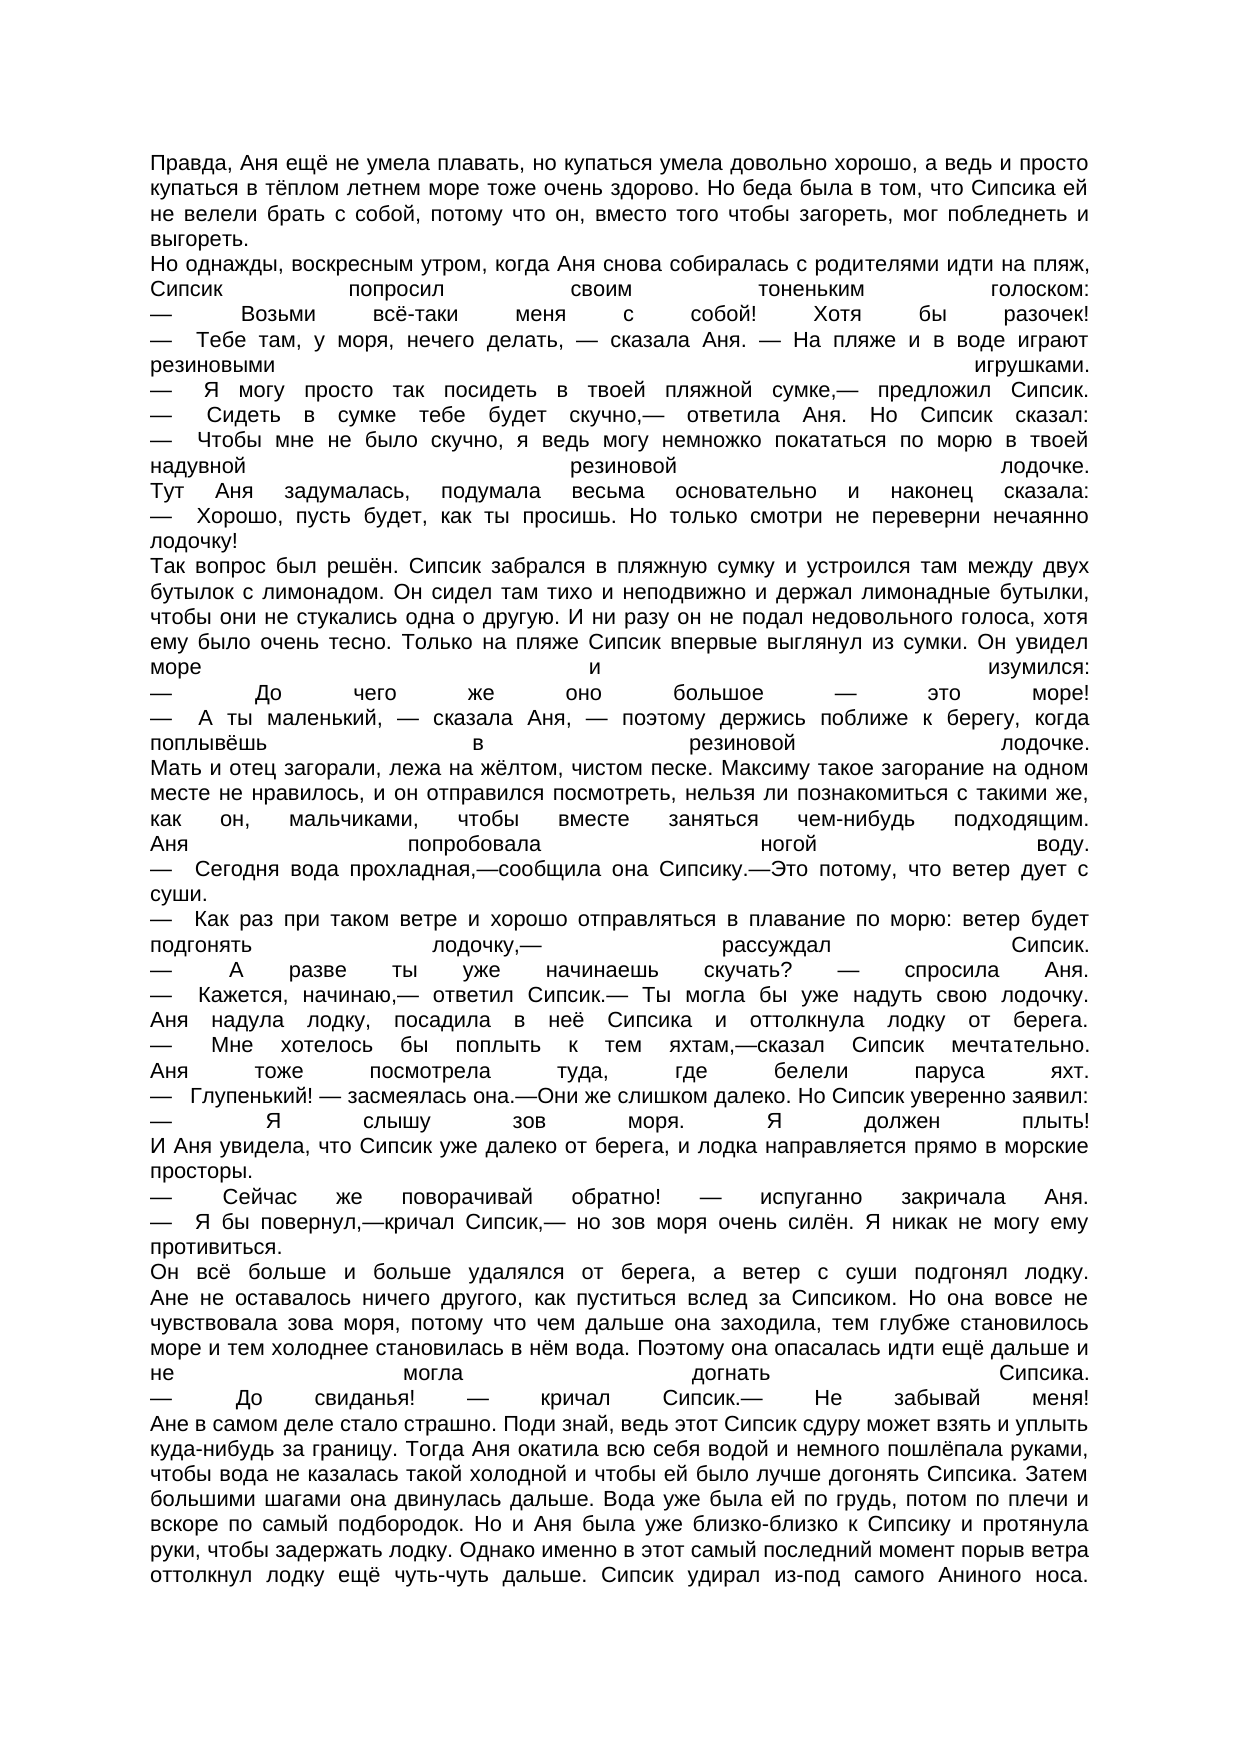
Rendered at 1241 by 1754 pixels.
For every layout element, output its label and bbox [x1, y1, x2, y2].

text [150, 150, 1090, 1587]
